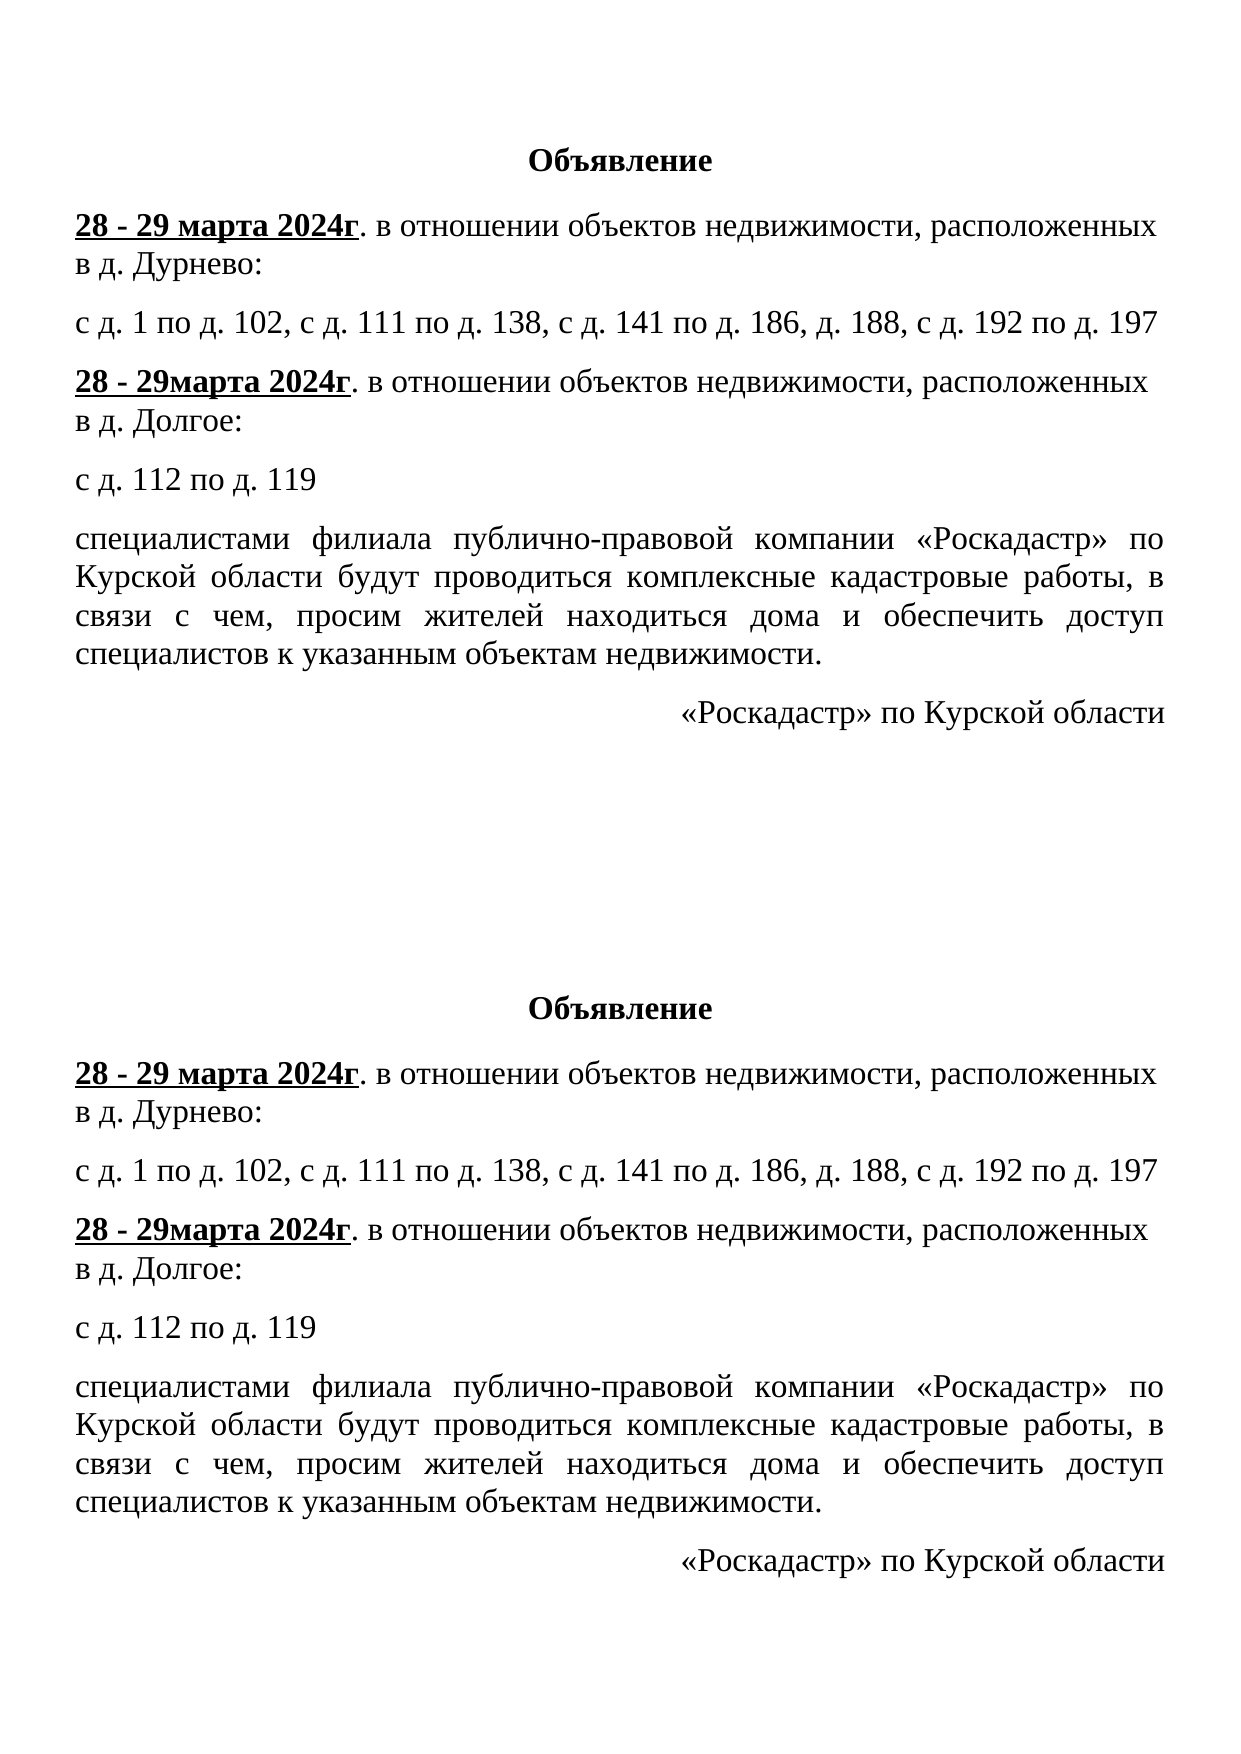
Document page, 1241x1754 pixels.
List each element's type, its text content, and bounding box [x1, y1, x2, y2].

text Объявление [75, 988, 1165, 1026]
text Объявление [75, 140, 1165, 178]
text 28 - 29марта 2024г. в отношении объектов недвижимости, расположенных в д. Долгое: [75, 1210, 1165, 1286]
text специалистами филиала публично-правовой компании «Роскадастр» по Курской области будут проводиться комплексные кадастровые работы, в связи с чем, просим жителей находиться дома и обеспечить доступ специалистов к указанным объектам недвижимости. [75, 518, 1165, 671]
text 28 - 29 марта 2024г. в отношении объектов недвижимости, расположенных в д. Дурнево: [75, 205, 1165, 281]
text с д. 112 по д. 119 [75, 1307, 1165, 1346]
text «Роскадастр» по Курской области [75, 1541, 1165, 1579]
text 28 - 29марта 2024г. в отношении объектов недвижимости, расположенных в д. Долгое: [75, 361, 1165, 438]
text с д. 1 по д. 102, с д. 111 по д. 138, с д. 141 по д. 186, д. 188, с д. 192 по д. 197 [75, 302, 1165, 341]
text с д. 112 по д. 119 [75, 459, 1165, 497]
text с д. 1 по д. 102, с д. 111 по д. 138, с д. 141 по д. 186, д. 188, с д. 192 по д. 197 [75, 1151, 1165, 1189]
text «Роскадастр» по Курской области [75, 692, 1165, 731]
text 28 - 29 марта 2024г. в отношении объектов недвижимости, расположенных в д. Дурнево: [75, 1053, 1165, 1130]
text специалистами филиала публично-правовой компании «Роскадастр» по Курской области будут проводиться комплексные кадастровые работы, в связи с чем, просим жителей находиться дома и обеспечить доступ специалистов к указанным объектам недвижимости. [75, 1366, 1165, 1520]
